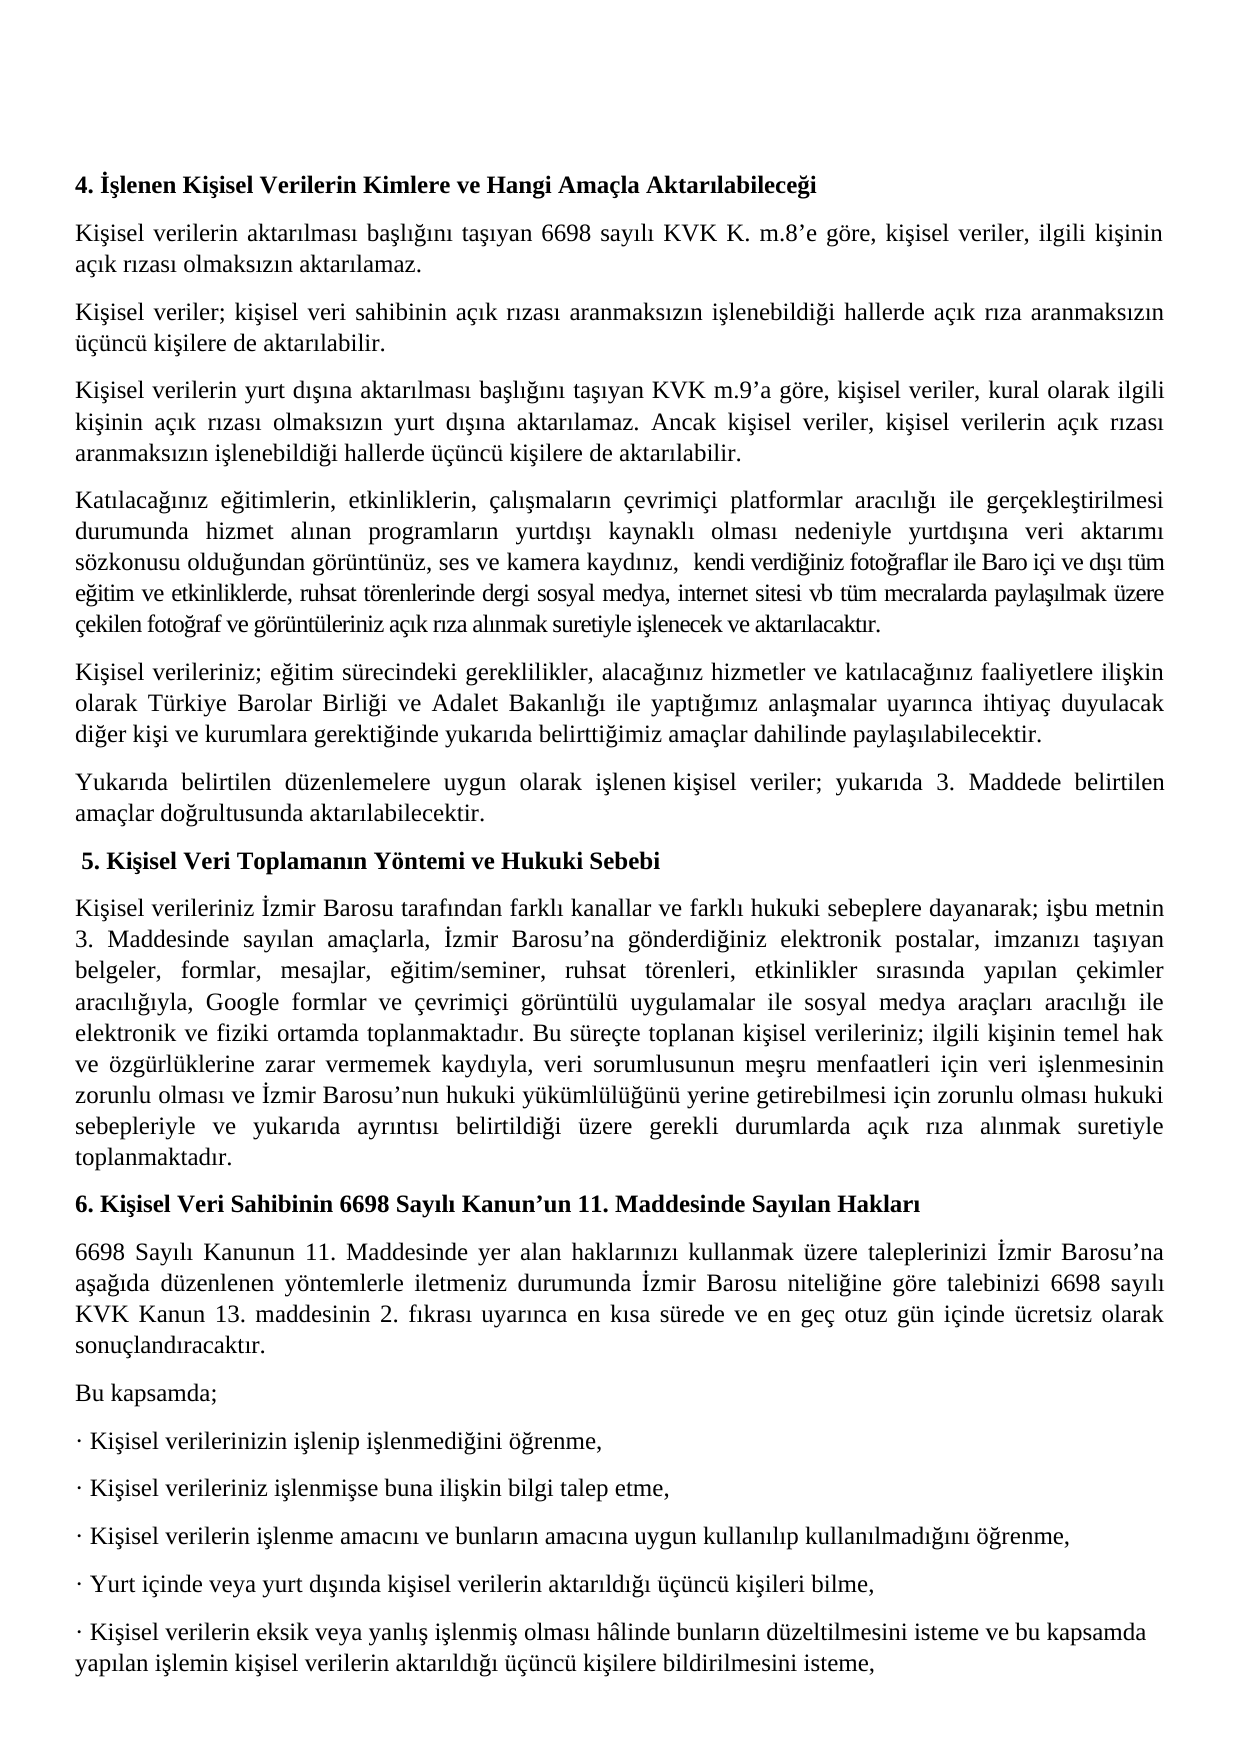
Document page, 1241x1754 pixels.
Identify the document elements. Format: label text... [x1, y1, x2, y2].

text Kişisel veriler; kişisel veri sahibinin açık rızası aranmaksızın işlenebildiği hallerde açık rıza aranmaksızın üçüncü kişilere de aktarılabilir. [75, 297, 1165, 357]
text · Kişisel verileriniz işlenmişse buna ilişkin bilgi talep etme, [75, 1473, 1165, 1502]
text 4. İşlenen Kişisel Verilerin Kimlere ve Hangi Amaçla Aktarılabileceği [75, 170, 1165, 199]
text · Kişisel verilerinizin işlenip işlenmediğini öğrenme, [75, 1426, 1165, 1454]
text 6698 Sayılı Kanunun 11. Maddesinde yer alan haklarınızı kullanmak üzere taleplerinizi İzmir Barosu’na aşağıda düzenlenen yöntemlerle iletmeniz durumunda İzmir Barosu niteliğine göre talebinizi 6698 sayılı KVK Kanun 13. maddesinin 2. fıkrası uyarınca en kısa sürede ve en geç otuz gün içinde ücretsiz olarak sonuçlandıracaktır. [75, 1237, 1165, 1359]
text · Yurt içinde veya yurt dışında kişisel verilerin aktarıldığı üçüncü kişileri bilme, [75, 1569, 1165, 1598]
text 5. Kişisel Veri Toplamanın Yöntemi ve Hukuki Sebebi [75, 846, 1165, 874]
text Kişisel verilerin aktarılması başlığını taşıyan 6698 sayılı KVK K. m.8’e göre, kişisel veriler, ilgili kişinin açık rızası olmaksızın aktarılamaz. [75, 218, 1165, 278]
text Kişisel verilerin yurt dışına aktarılması başlığını taşıyan KVK m.9’a göre, kişisel veriler, kural olarak ilgili kişinin açık rızası olmaksızın yurt dışına aktarılamaz. Ancak kişisel veriler, kişisel verilerin açık rızası aranmaksızın işlenebildiği hallerde üçüncü kişilere de aktarılabilir. [75, 376, 1165, 466]
text Katılacağınız eğitimlerin, etkinliklerin, çalışmaların çevrimiçi platformlar aracılığı ile gerçekleştirilmesi durumunda hizmet alınan programların yurtdışı kaynaklı olması nedeniyle yurtdışına veri aktarımı sözkonusu olduğundan görüntünüz, ses ve kamera kaydınız, kendi verdiğiniz fotoğraflar ile Baro içi ve dışı tüm eğitim ve etkinliklerde, ruhsat törenlerinde dergi sosyal medya, internet sitesi vb tüm mecralarda paylaşılmak üzere çekilen fotoğraf ve görüntüleriniz açık rıza alınmak suretiyle işlenecek ve aktarılacaktır. [75, 485, 1165, 638]
text Yukarıda belirtilen düzenlemelere uygun olarak işlenen kişisel veriler; yukarıda 3. Maddede belirtilen amaçlar doğrultusunda aktarılabilecektir. [75, 767, 1165, 827]
text · Kişisel verilerin eksik veya yanlış işlenmiş olması hâlinde bunların düzeltilmesini isteme ve bu kapsamda yapılan işlemin kişisel verilerin aktarıldığı üçüncü kişilere bildirilmesini isteme, [75, 1617, 1165, 1676]
text Kişisel verileriniz; eğitim sürecindeki gereklilikler, alacağınız hizmetler ve katılacağınız faaliyetlere ilişkin olarak Türkiye Barolar Birliği ve Adalet Bakanlığı ile yaptığımız anlaşmalar uyarınca ihtiyaç duyulacak diğer kişi ve kurumlara gerektiğinde yukarıda belirttiğimiz amaçlar dahilinde paylaşılabilecektir. [75, 657, 1165, 748]
text Bu kapsamda; [75, 1378, 1165, 1407]
text 6. Kişisel Veri Sahibinin 6698 Sayılı Kanun’un 11. Maddesinde Sayılan Hakları [75, 1189, 1165, 1218]
text Kişisel verileriniz İzmir Barosu tarafından farklı kanallar ve farklı hukuki sebeplere dayanarak; işbu metnin 3. Maddesinde sayılan amaçlarla, İzmir Barosu’na gönderdiğiniz elektronik postalar, imzanızı taşıyan belgeler, formlar, mesajlar, eğitim/seminer, ruhsat törenleri, etkinlikler sırasında yapılan çekimler aracılığıyla, Google formlar ve çevrimiçi görüntülü uygulamalar ile sosyal medya araçları aracılığı ile elektronik ve fiziki ortamda toplanmaktadır. Bu süreçte toplanan kişisel verileriniz; ilgili kişinin temel hak ve özgürlüklerine zarar vermemek kaydıyla, veri sorumlusunun meşru menfaatleri için veri işlenmesinin zorunlu olması ve İzmir Barosu’nun hukuki yükümlülüğünü yerine getirebilmesi için zorunlu olması hukuki sebepleriyle ve yukarıda ayrıntısı belirtildiği üzere gerekli durumlarda açık rıza alınmak suretiyle toplanmaktadır. [75, 893, 1165, 1171]
text · Kişisel verilerin işlenme amacını ve bunların amacına uygun kullanılıp kullanılmadığını öğrenme, [75, 1521, 1165, 1550]
